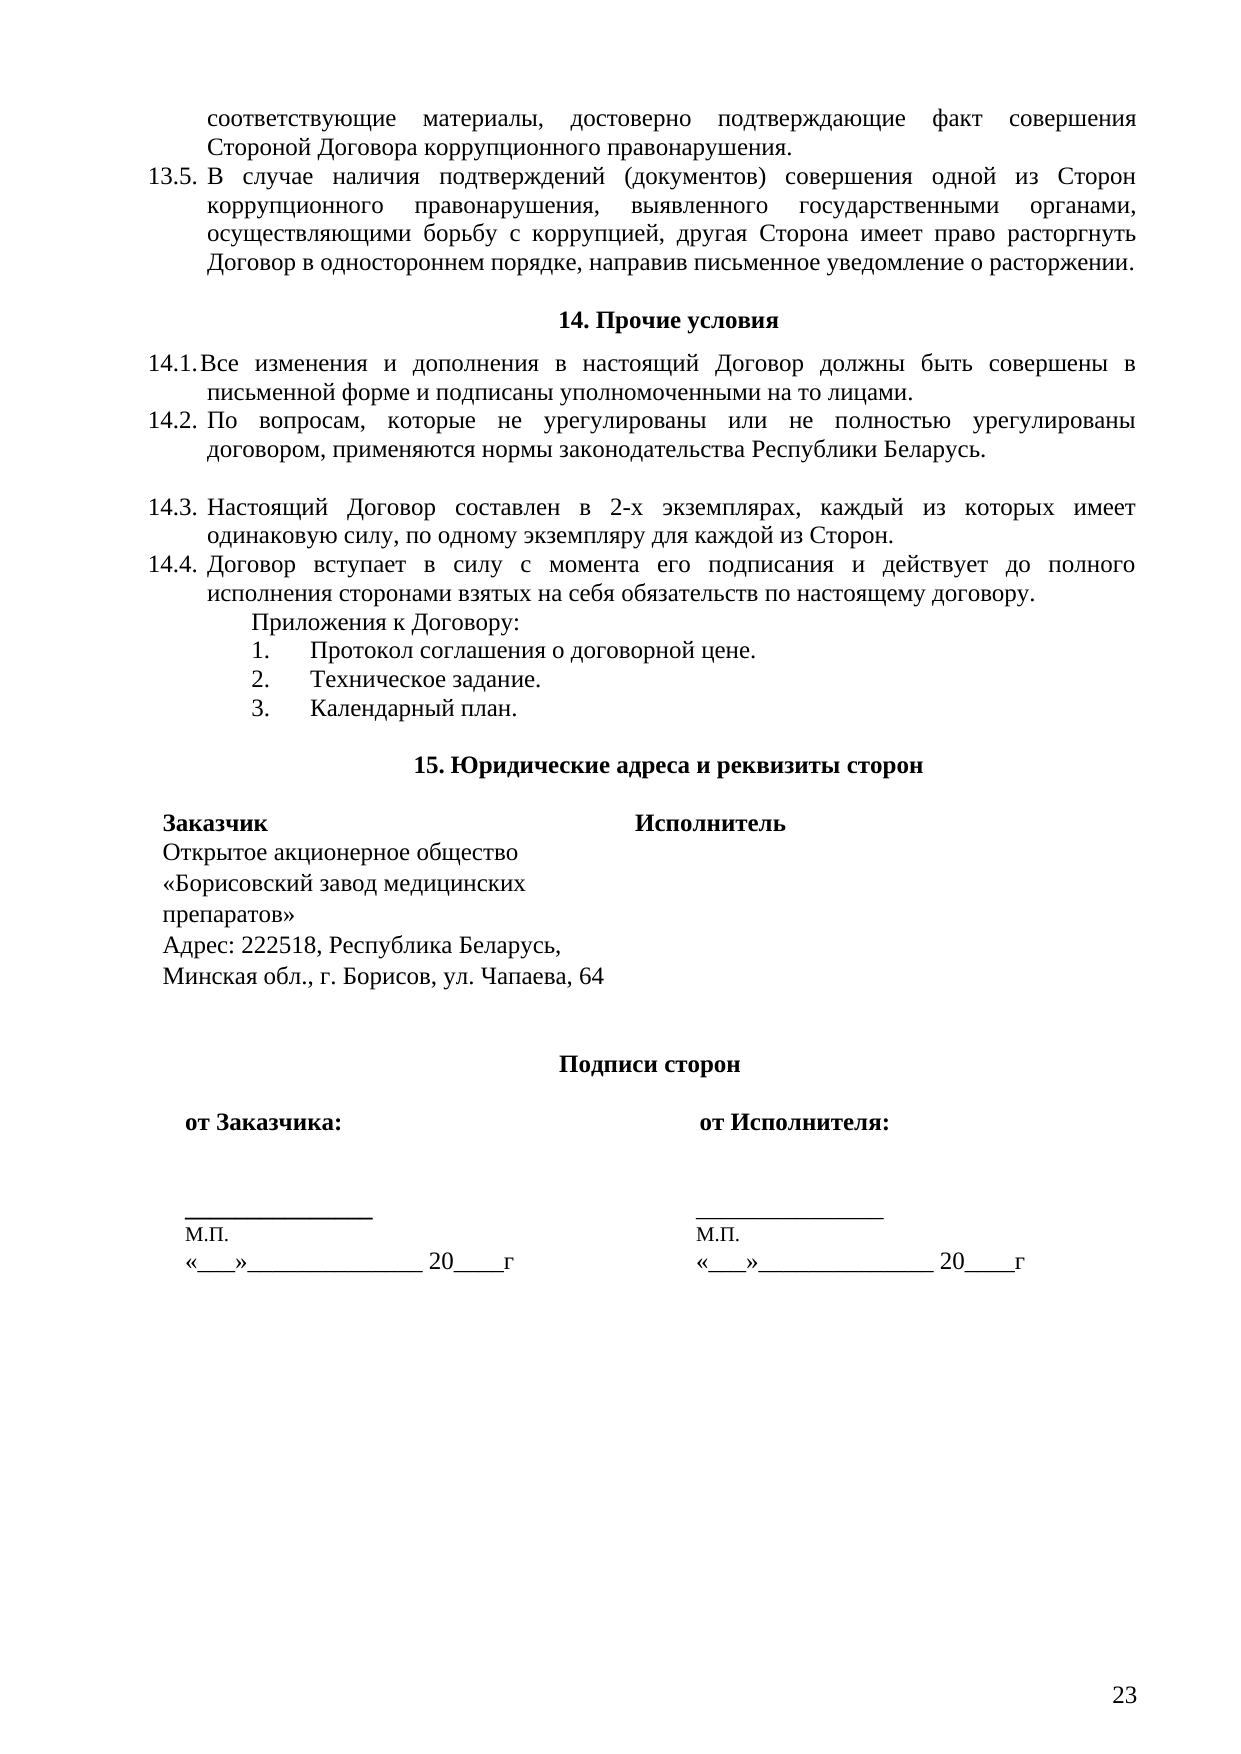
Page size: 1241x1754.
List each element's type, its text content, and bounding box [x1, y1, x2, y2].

list Юридические адреса и реквизиты сторон [200, 750, 1137, 779]
list Настоящий Договор составлен в 2-х экземплярах, каждый из которых имеет одинаковую силу, по одному экземпляру для каждой из Сторон. [148, 492, 1137, 549]
table_header Заказчик Открытое акционерное общество «Борисовский завод медицинских препаратов» Адрес: 222518, Республика Беларусь, Минская обл., г. Борисов, ул. Чапаева, 64 [151, 808, 635, 1021]
list В случае наличия подтверждений (документов) совершения одной из Сторон коррупционного правонарушения, выявленного государственными органами, осуществляющими борьбу с коррупцией, другая Сторона имеет право расторгнуть Договор в одностороннем порядке, направив письменное уведомление о расторжении. [148, 161, 1137, 276]
list Все изменения и дополнения в настоящий Договор должны быть совершены в письменной форме и подписаны уполномоченными на то лицами. [148, 348, 1137, 405]
list Календарный план. [162, 693, 1137, 722]
list Договор вступает в силу с момента его подписания и действует до полного исполнения сторонами взятых на себя обязательств по настоящему договору. [148, 549, 1137, 607]
list Протокол соглашения о договорной цене. [162, 635, 1137, 664]
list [148, 103, 1137, 161]
list Прочие условия [200, 305, 1137, 333]
list Техническое задание. [162, 664, 1137, 693]
text Подписи сторон [162, 1049, 1137, 1078]
text Приложения к Договору: [162, 607, 1137, 635]
table_header Исполнитель [635, 808, 1137, 1021]
table_header [151, 1107, 1240, 1275]
list По вопросам, которые не урегулированы или не полностью урегулированы договором, применяются нормы законодательства Республики Беларусь. [148, 405, 1137, 463]
